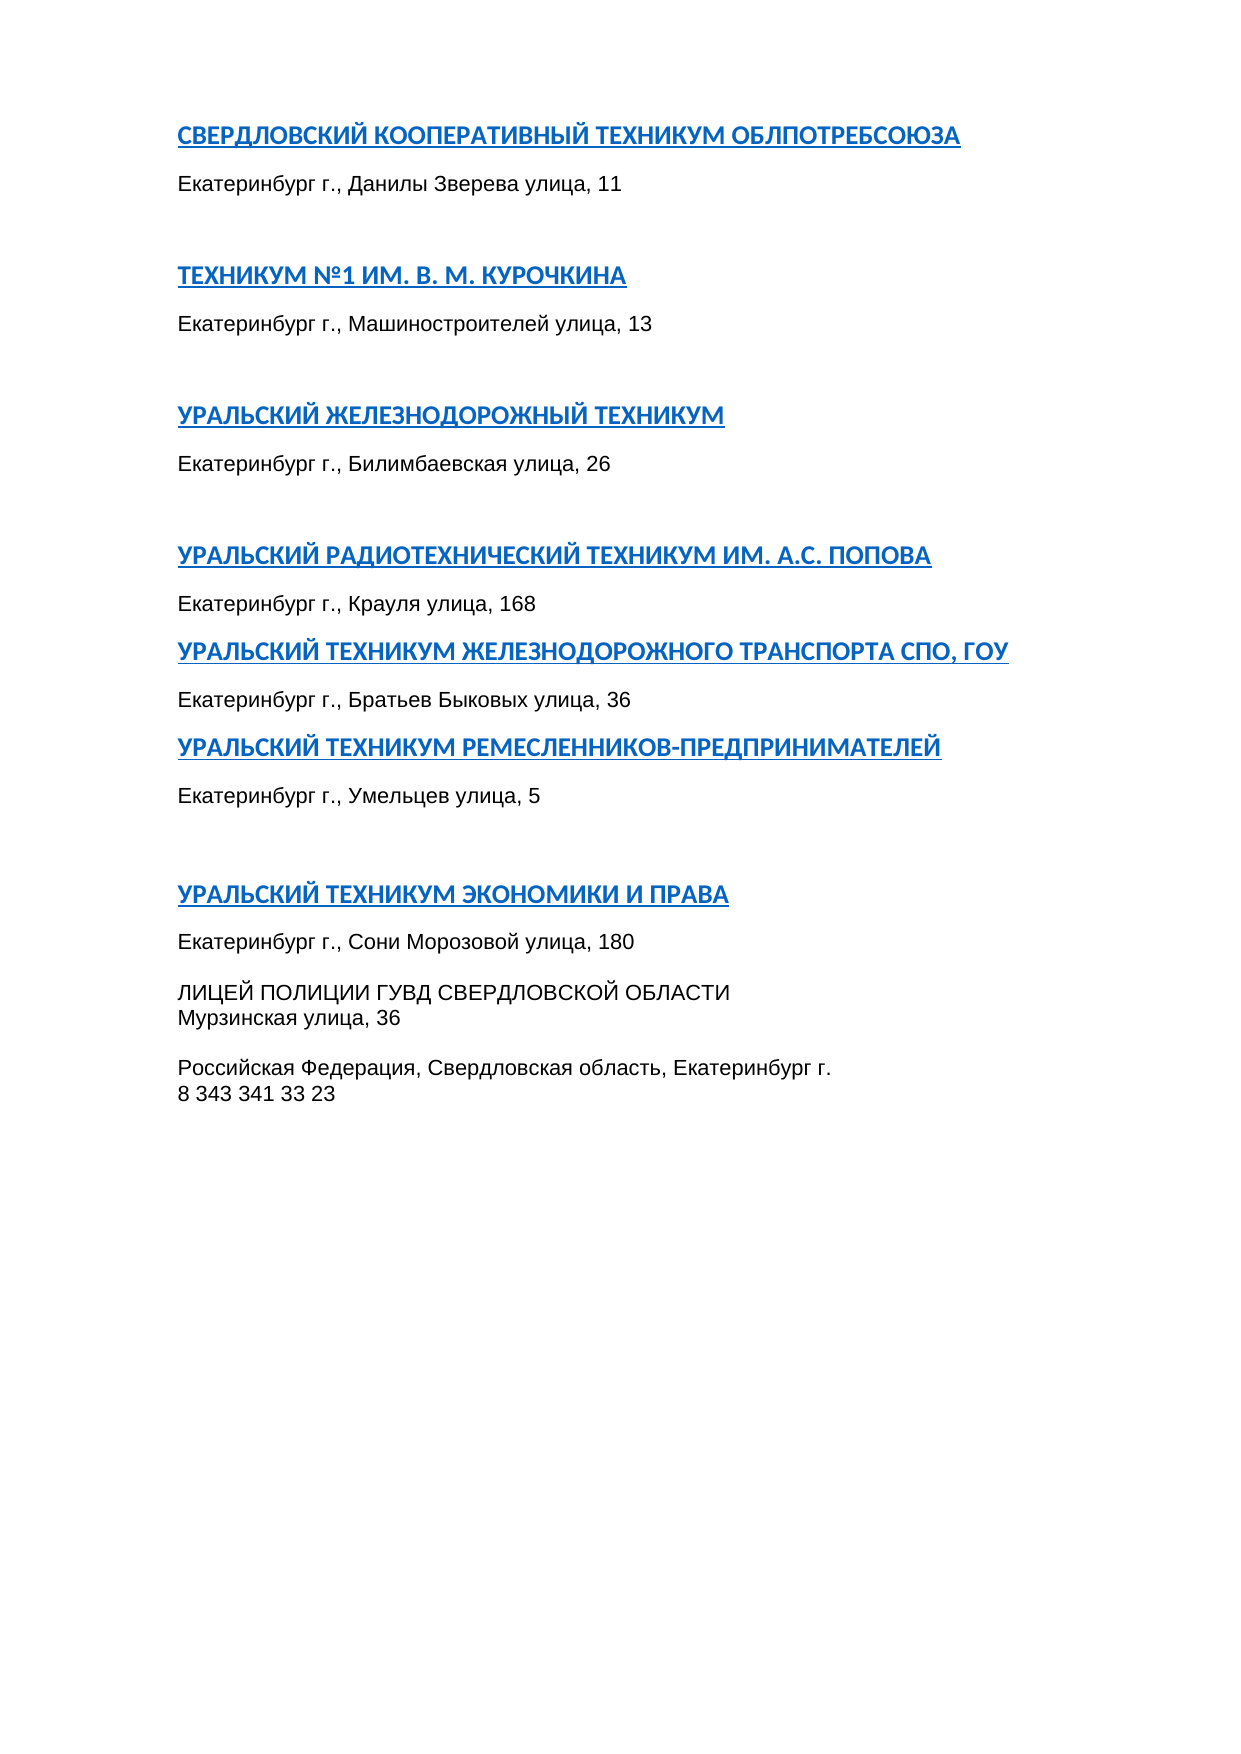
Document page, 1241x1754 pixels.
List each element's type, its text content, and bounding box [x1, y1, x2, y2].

text УРАЛЬСКИЙ ТЕХНИКУМ ЖЕЛЕЗНОДОРОЖНОГО ТРАНСПОРТА СПО, ГОУ [177, 634, 1152, 667]
text УРАЛЬСКИЙ ТЕХНИКУМ РЕМЕСЛЕННИКОВ-ПРЕДПРИНИМАТЕЛЕЙ [177, 730, 1152, 763]
text Екатеринбург г., Билимбаевская улица, 26 [177, 450, 1152, 476]
text Екатеринбург г., Крауля улица, 168 [177, 590, 1152, 616]
text Российская Федерация, Свердловская область, Екатеринбург г. 8 343 341 33 23 [177, 1055, 1152, 1106]
text УРАЛЬСКИЙ РАДИОТЕХНИЧЕСКИЙ ТЕХНИКУМ ИМ. А.С. ПОПОВА [177, 538, 1152, 571]
text ЛИЦЕЙ ПОЛИЦИИ ГУВД СВЕРДЛОВСКОЙ ОБЛАСТИ Мурзинская улица, 36 [177, 980, 1152, 1030]
text СВЕРДЛОВСКИЙ КООПЕРАТИВНЫЙ ТЕХНИКУМ ОБЛПОТРЕБСОЮЗА [177, 118, 1152, 151]
text ТЕХНИКУМ №1 ИМ. В. М. КУРОЧКИНА [177, 258, 1152, 291]
text УРАЛЬСКИЙ ЖЕЛЕЗНОДОРОЖНЫЙ ТЕХНИКУМ [177, 398, 1152, 431]
text Екатеринбург г., Сони Морозовой улица, 180 [177, 929, 1152, 954]
text Екатеринбург г., Братьев Быковых улица, 36 [177, 687, 1152, 712]
text Екатеринбург г., Данилы Зверева улица, 11 [177, 170, 1152, 196]
text Екатеринбург г., Умельцев улица, 5 [177, 783, 1152, 808]
text УРАЛЬСКИЙ ТЕХНИКУМ ЭКОНОМИКИ И ПРАВА [177, 877, 1152, 910]
text Екатеринбург г., Машиностроителей улица, 13 [177, 310, 1152, 336]
